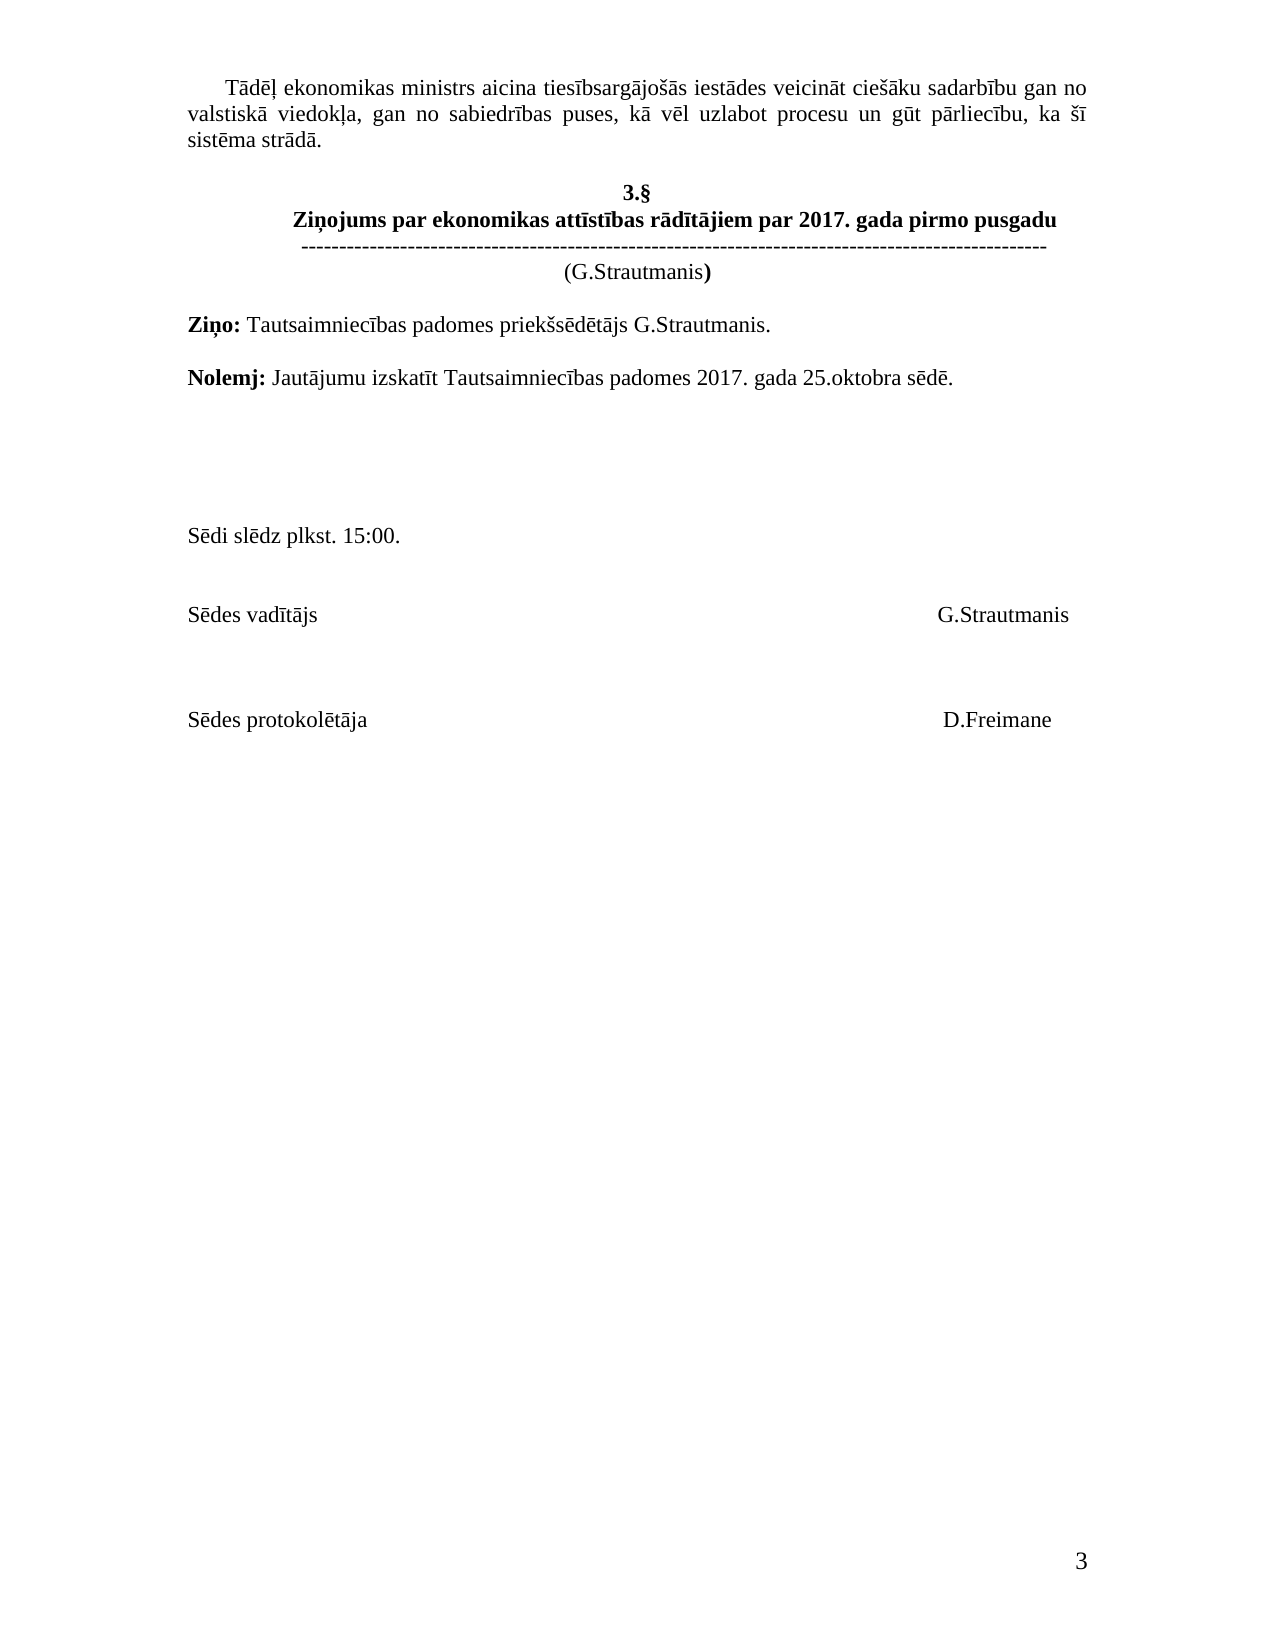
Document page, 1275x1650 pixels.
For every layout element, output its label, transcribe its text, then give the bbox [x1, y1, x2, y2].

list -------------------------------------------------------------------------------------------------- [262, 232, 1088, 258]
text Sēdes protokolētāja D.Freimane [187, 706, 1087, 733]
text (G.Strautmanis) [187, 258, 1088, 285]
list Ziņojums par ekonomikas attīstības rādītājiem par 2017. gada pirmo pusgadu [262, 206, 1088, 232]
text 3.§ [187, 179, 1087, 206]
text Sēdes vadītājs G.Strautmanis [187, 601, 1087, 627]
list Nolemj: Jautājumu izskatīt Tautsaimniecības padomes 2017. gada 25.oktobra sēdē. [187, 364, 1088, 390]
text Tādēļ ekonomikas ministrs aicina tiesībsargājošās iestādes veicināt ciešāku sadarbību gan no valstiskā viedokļa, gan no sabiedrības puses, kā vēl uzlabot procesu un gūt pārliecību, ka šī sistēma strādā. [187, 74, 1088, 153]
text Sēdi slēdz plkst. 15:00. [187, 522, 1087, 548]
text Ziņo: Tautsaimniecības padomes priekšsēdētājs G.Strautmanis. [187, 311, 1132, 337]
